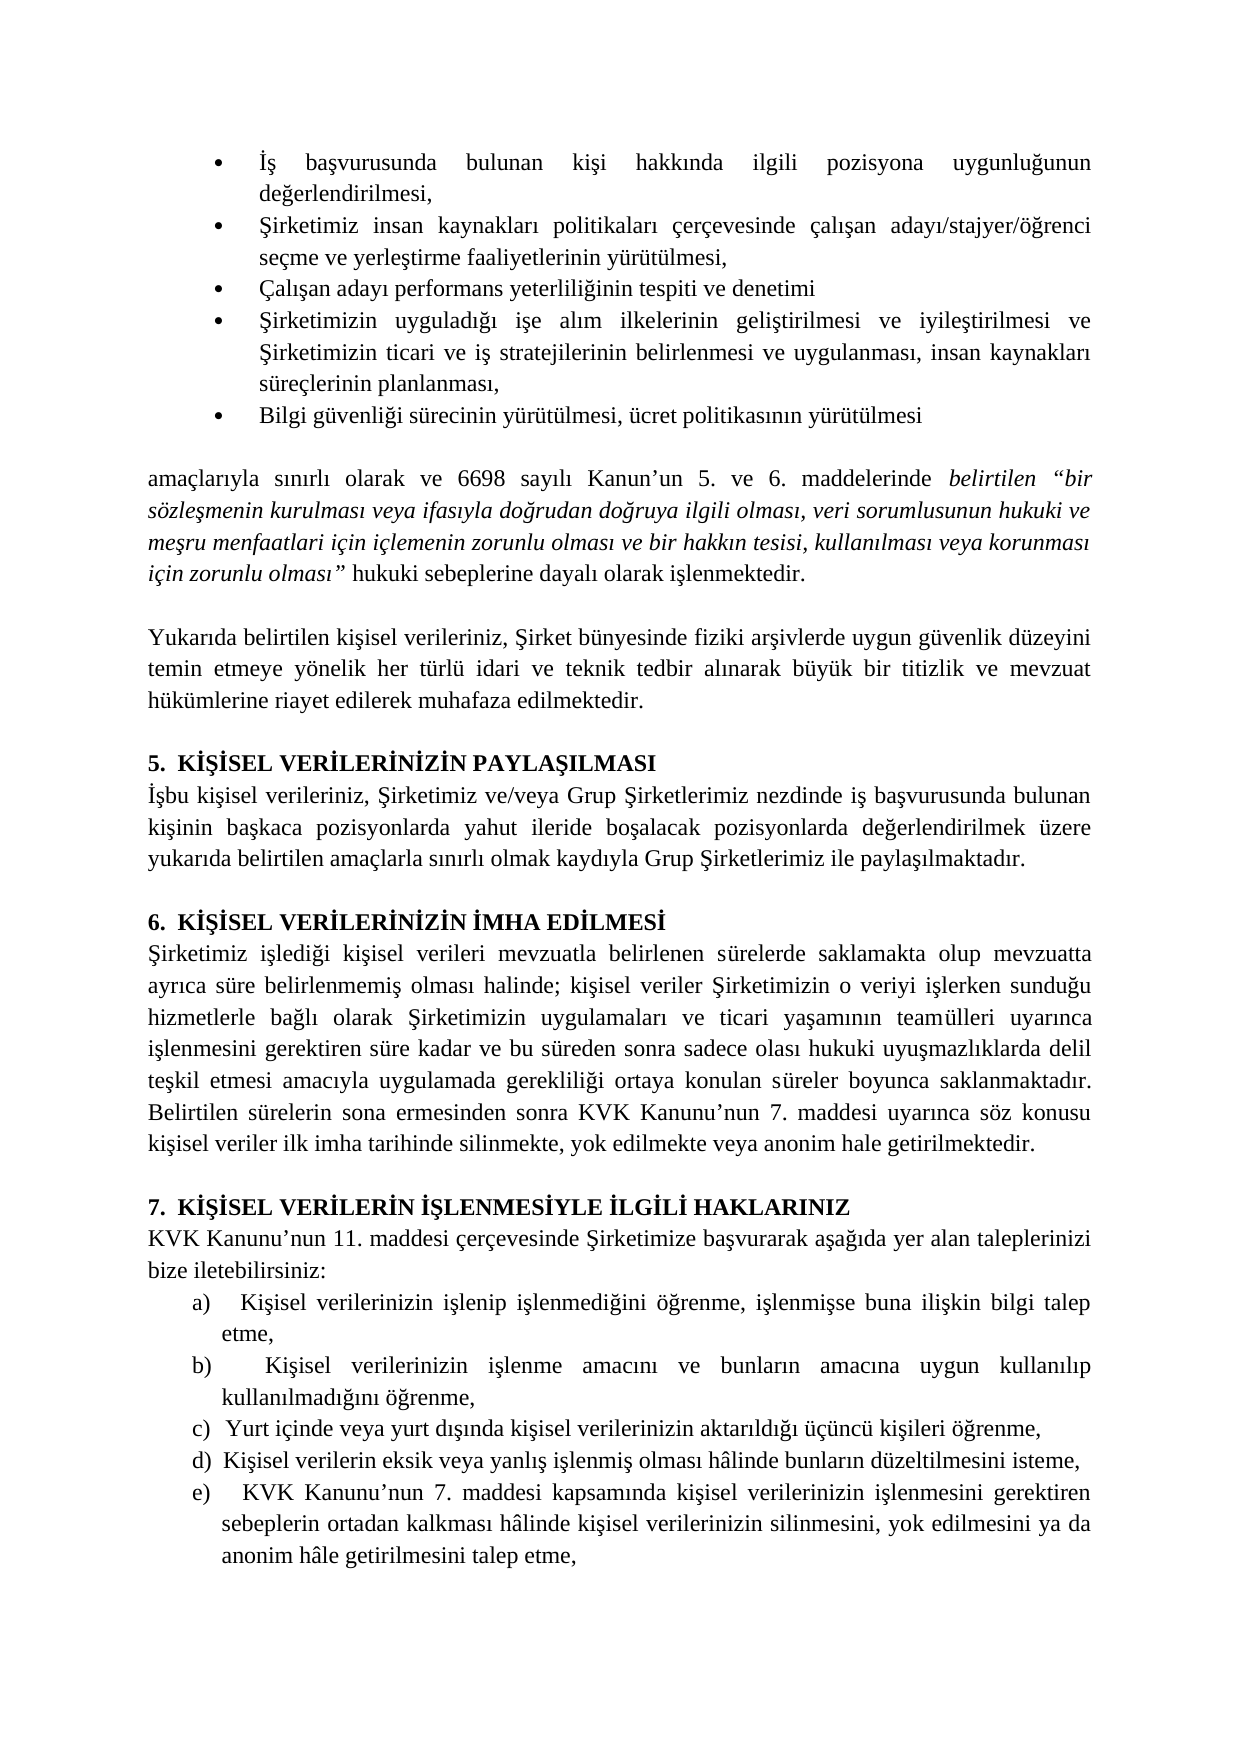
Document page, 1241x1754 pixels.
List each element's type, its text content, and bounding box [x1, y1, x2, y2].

list İş başvurusunda bulunan kişi hakkında ilgili pozisyona uygunluğunun değerlendirilmesi, [198, 148, 1093, 207]
text amaçlarıyla sınırlı olarak ve 6698 sayılı Kanun’un 5. ve 6. maddelerinde belirtilen “bir sözleşmenin kurulması veya ifasıyla doğrudan doğruya ilgili olması, veri sorumlusunun hukuki ve meşru menfaatlari için içlemenin zorunlu olması ve bir hakkın tesisi, kullanılması veya korunması için zorunlu olması” hukuki sebeplerine dayalı olarak işlenmektedir. [148, 464, 1093, 587]
text Yukarıda belirtilen kişisel verileriniz, Şirket bünyesinde fiziki arşivlerde uygun güvenlik düzeyini temin etmeye yönelik her türlü idari ve teknik tedbir alınarak büyük bir titizlik ve mevzuat hükümlerine riayet edilerek muhafaza edilmektedir. [148, 623, 1093, 713]
list KİŞİSEL VERİLERİNİZİN İMHA EDİLMESİ [148, 908, 1093, 935]
text b) Kişisel verilerinizin işlenme amacını ve bunların amacına uygun kullanılıp kullanılmadığını öğrenme, [192, 1351, 1093, 1410]
text KVK Kanunu’nun 11. maddesi çerçevesinde Şirketimize başvurarak aşağıda yer alan taleplerinizi bize iletebilirsiniz: [148, 1224, 1093, 1283]
list Çalışan adayı performans yeterliliğinin tespiti ve denetimi [198, 274, 1093, 302]
text d) Kişisel verilerin eksik veya yanlış işlenmiş olması hâlinde bunların düzeltilmesini isteme, [192, 1446, 1093, 1473]
list KİŞİSEL VERİLERİN İŞLENMESİYLE İLGİLİ HAKLARINIZ [148, 1193, 1093, 1220]
list Bilgi güvenliği sürecinin yürütülmesi, ücret politikasının yürütülmesi [198, 401, 1093, 428]
list KİŞİSEL VERİLERİNİZİN PAYLAŞILMASI [148, 749, 1093, 777]
text c) Yurt içinde veya yurt dışında kişisel verilerinizin aktarıldığı üçüncü kişileri öğrenme, [192, 1414, 1093, 1442]
text e) KVK Kanunu’nun 7. maddesi kapsamında kişisel verilerinizin işlenmesini gerektiren sebeplerin ortadan kalkması hâlinde kişisel verilerinizin silinmesini, yok edilmesini ya da anonim hâle getirilmesini talep etme, [192, 1478, 1093, 1568]
list Şirketimizin uyguladığı işe alım ilkelerinin geliştirilmesi ve iyileştirilmesi ve Şirketimizin ticari ve iş stratejilerinin belirlenmesi ve uygulanması, insan kaynakları süreçlerinin planlanması, [198, 306, 1093, 397]
text Şirketimiz işlediği kişisel verileri mevzuatla belirlenen sürelerde saklamakta olup mevzuatta ayrıca süre belirlenmemiş olması halinde; kişisel veriler Şirketimizin o veriyi işlerken sunduğu hizmetlerle bağlı olarak Şirketimizin uygulamaları ve ticari yaşamının teamülleri uyarınca işlenmesini gerektiren süre kadar ve bu süreden sonra sadece olası hukuki uyuşmazlıklarda delil teşkil etmesi amacıyla uygulamada gerekliliği ortaya konulan süreler boyunca saklanmaktadır. Belirtilen sürelerin sona ermesinden sonra KVK Kanunu’nun 7. maddesi uyarınca söz konusu kişisel veriler ilk imha tarihinde silinmekte, yok edilmekte veya anonim hale getirilmektedir. [148, 939, 1093, 1157]
text İşbu kişisel verileriniz, Şirketimiz ve/veya Grup Şirketlerimiz nezdinde iş başvurusunda bulunan kişinin başkaca pozisyonlarda yahut ileride boşalacak pozisyonlarda değerlendirilmek üzere yukarıda belirtilen amaçlarla sınırlı olmak kaydıyla Grup Şirketlerimiz ile paylaşılmaktadır. [148, 781, 1093, 872]
text a) Kişisel verilerinizin işlenip işlenmediğini öğrenme, işlenmişse buna ilişkin bilgi talep etme, [192, 1288, 1093, 1347]
list Şirketimiz insan kaynakları politikaları çerçevesinde çalışan adayı/stajyer/öğrenci seçme ve yerleştirme faaliyetlerinin yürütülmesi, [198, 211, 1093, 270]
